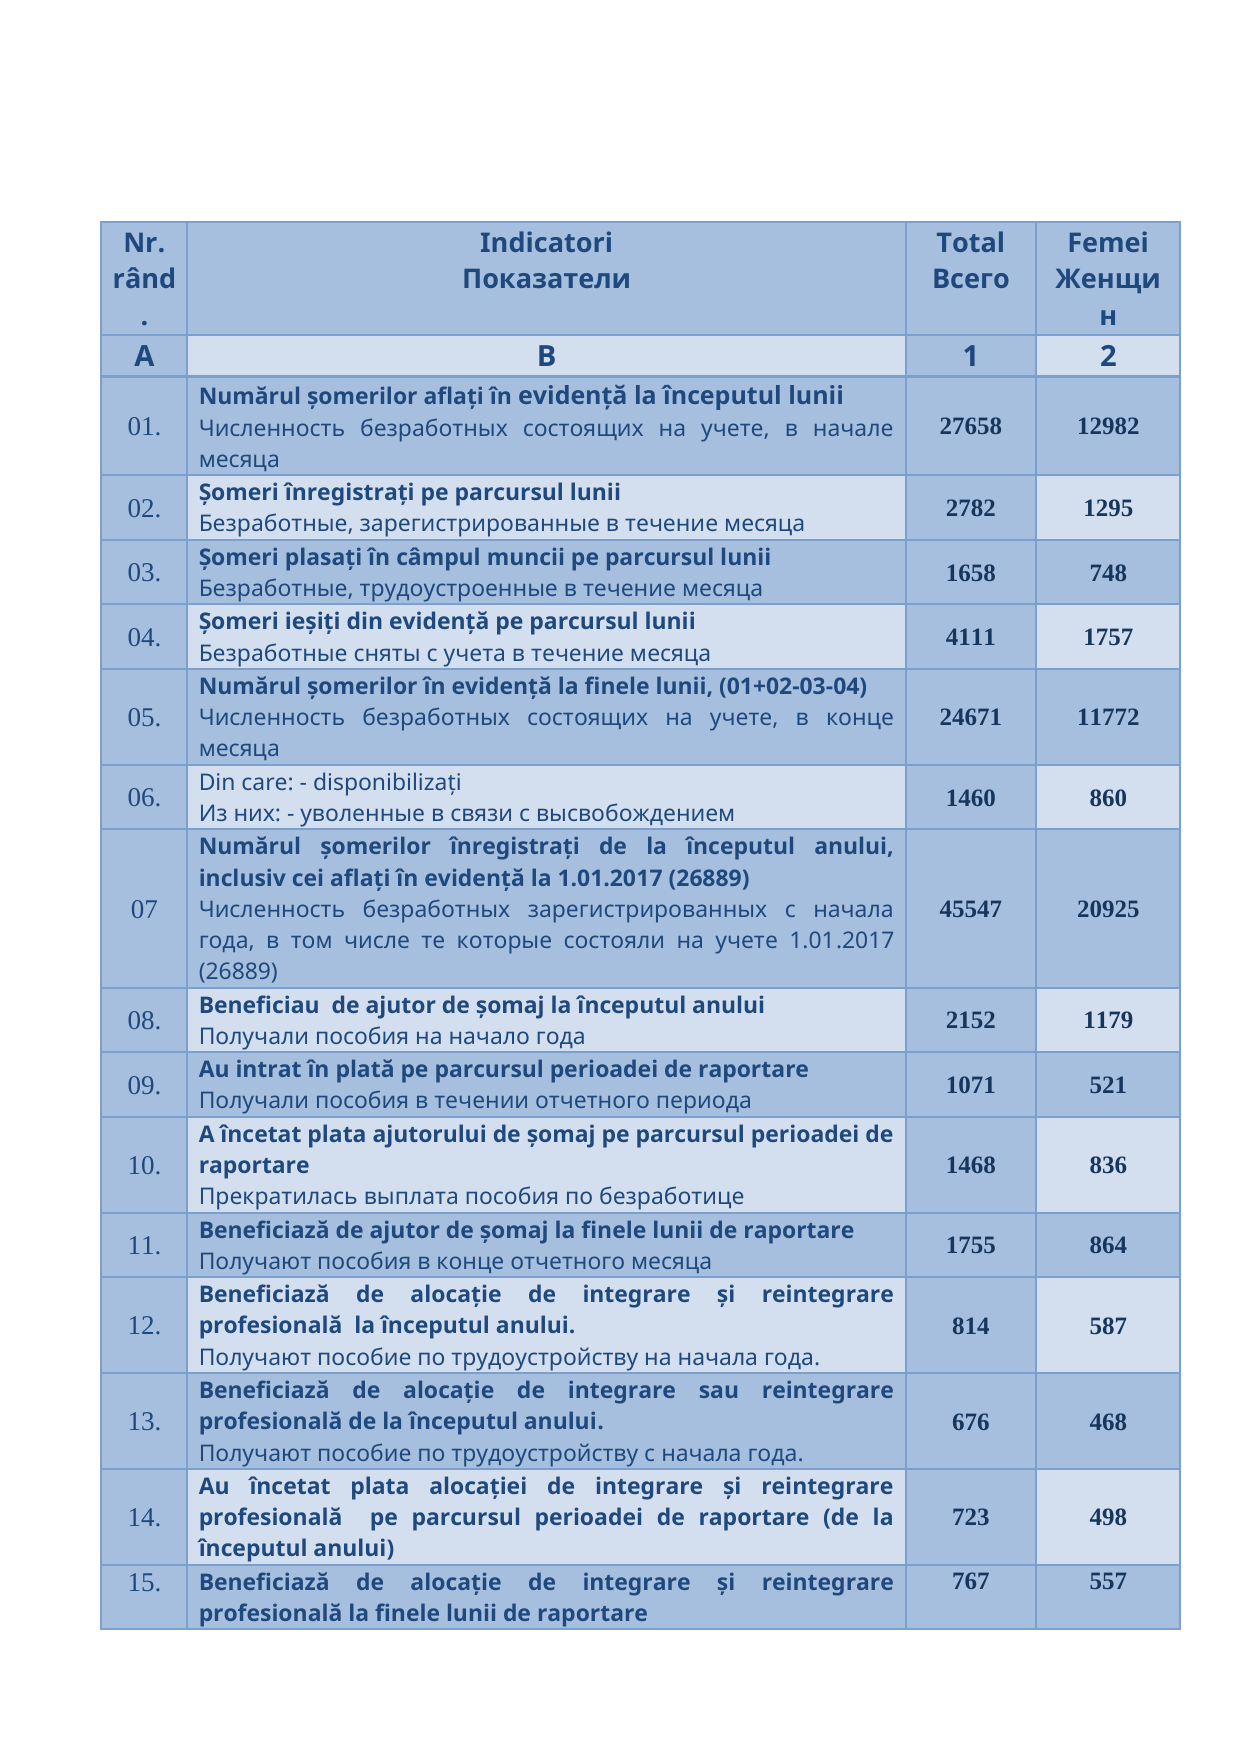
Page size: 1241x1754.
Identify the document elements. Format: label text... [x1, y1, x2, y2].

table_cell Beneficiază de alocaţie de integrare sau reintegrare profesională de la începutul anului. Получают пособие по трудоустройству с начала года. [188, 1374, 905, 1468]
table_cell 09. [102, 1053, 186, 1116]
table_cell 1295 [1037, 476, 1179, 539]
table_cell 860 [1037, 766, 1179, 828]
table_cell Au intrat în plată pe parcursul perioadei de raportare Получали пособия в течении отчетного периода [188, 1053, 905, 1116]
table_cell 1468 [907, 1118, 1035, 1212]
table_cell 01. [102, 378, 186, 474]
table_cell 2 [1037, 336, 1179, 375]
table_cell Beneficiau de ajutor de şomaj la începutul anului Получали пособия на начало года [188, 989, 905, 1051]
table_cell 27658 [907, 378, 1035, 474]
table_cell 20925 [1037, 830, 1179, 987]
table_header Femei Женщин [1037, 223, 1179, 334]
table_header Nr. rând. [102, 223, 186, 334]
table_cell Şomeri înregistraţi pe parcursul lunii Безработные, зарегистрированные в течение месяца [188, 476, 905, 539]
table_cell Beneficiază de alocaţie de integrare şi reintegrare profesională la începutul anului. Получают пособие по трудоустройству на начала года. [188, 1278, 905, 1372]
table_cell 864 [1037, 1214, 1179, 1276]
table_cell 11. [102, 1214, 186, 1276]
table_cell 2152 [907, 989, 1035, 1051]
table_cell 15. [102, 1566, 186, 1628]
table_cell 11772 [1037, 670, 1179, 764]
table_header Indicatori Показатели [188, 223, 905, 334]
table_cell 08. [102, 989, 186, 1051]
table_cell 1658 [907, 541, 1035, 603]
table_cell A încetat plata ajutorului de şomaj pe parcursul perioadei de raportare Прекратилась выплата пособия по безработице [188, 1118, 905, 1212]
table_cell 04. [102, 605, 186, 668]
table_cell Numărul şomerilor înregistraţi de la începutul anului, inclusiv cei aflaţi în evidenţă la 1.01.2017 (26889) Численность безработных зарегистрированных с начала года, в том числе те которые состояли на учете 1.01.2017 (26889) [188, 830, 905, 987]
table_cell 45547 [907, 830, 1035, 987]
table_cell Numărul şomerilor în evidenţă la finele lunii, (01+02-03-04) Численность безработных состоящих на учете, в конце месяца [188, 670, 905, 764]
table_cell 587 [1037, 1278, 1179, 1372]
table_cell 13. [102, 1374, 186, 1468]
table_cell 1755 [907, 1214, 1035, 1276]
table_cell 468 [1037, 1374, 1179, 1468]
table_cell Şomeri ieşiţi din evidenţă pe parcursul lunii Безработные сняты с учета в течение месяца [188, 605, 905, 668]
table_cell Din care: - disponibilizaţi Из них: - уволенные в связи с высвобождением [188, 766, 905, 828]
table_cell 814 [907, 1278, 1035, 1372]
table_cell 02. [102, 476, 186, 539]
table_cell 676 [907, 1374, 1035, 1468]
table_cell 1460 [907, 766, 1035, 828]
table_cell 1757 [1037, 605, 1179, 668]
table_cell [188, 1566, 905, 1628]
table_cell 12. [102, 1278, 186, 1372]
table_cell Beneficiază de ajutor de şomaj la finele lunii de raportare Получают пособия в конце отчетного месяца [188, 1214, 905, 1276]
table_cell 1071 [907, 1053, 1035, 1116]
table_cell 06. [102, 766, 186, 828]
table_cell 14. [102, 1470, 186, 1564]
table_cell 1 [907, 336, 1035, 375]
table_cell B [188, 336, 905, 375]
table_cell A [102, 336, 186, 375]
table_cell 748 [1037, 541, 1179, 603]
table_cell 723 [907, 1470, 1035, 1564]
table_cell 1179 [1037, 989, 1179, 1051]
table_header Total Всего [907, 223, 1035, 334]
table_cell Numărul şomerilor aflaţi în evidenţă la începutul lunii Численность безработных состоящих на учете, в начале месяца [188, 378, 905, 474]
table_cell 557 [1037, 1566, 1179, 1628]
table_cell Şomeri plasaţi în câmpul muncii pe parcursul lunii Безработные, трудоустроенные в течение месяца [188, 541, 905, 603]
table_cell Au încetat plata alocaţiei de integrare şi reintegrare profesională pe parcursul perioadei de raportare (de la începutul anului) [188, 1470, 905, 1564]
table_cell 05. [102, 670, 186, 764]
table_cell 24671 [907, 670, 1035, 764]
table_cell 2782 [907, 476, 1035, 539]
table_cell 07 [102, 830, 186, 987]
table_cell 836 [1037, 1118, 1179, 1212]
table_cell 767 [907, 1566, 1035, 1628]
table_cell 12982 [1037, 378, 1179, 474]
table_cell 521 [1037, 1053, 1179, 1116]
table_cell 4111 [907, 605, 1035, 668]
table_cell 03. [102, 541, 186, 603]
table_cell 498 [1037, 1470, 1179, 1564]
table_cell 10. [102, 1118, 186, 1212]
